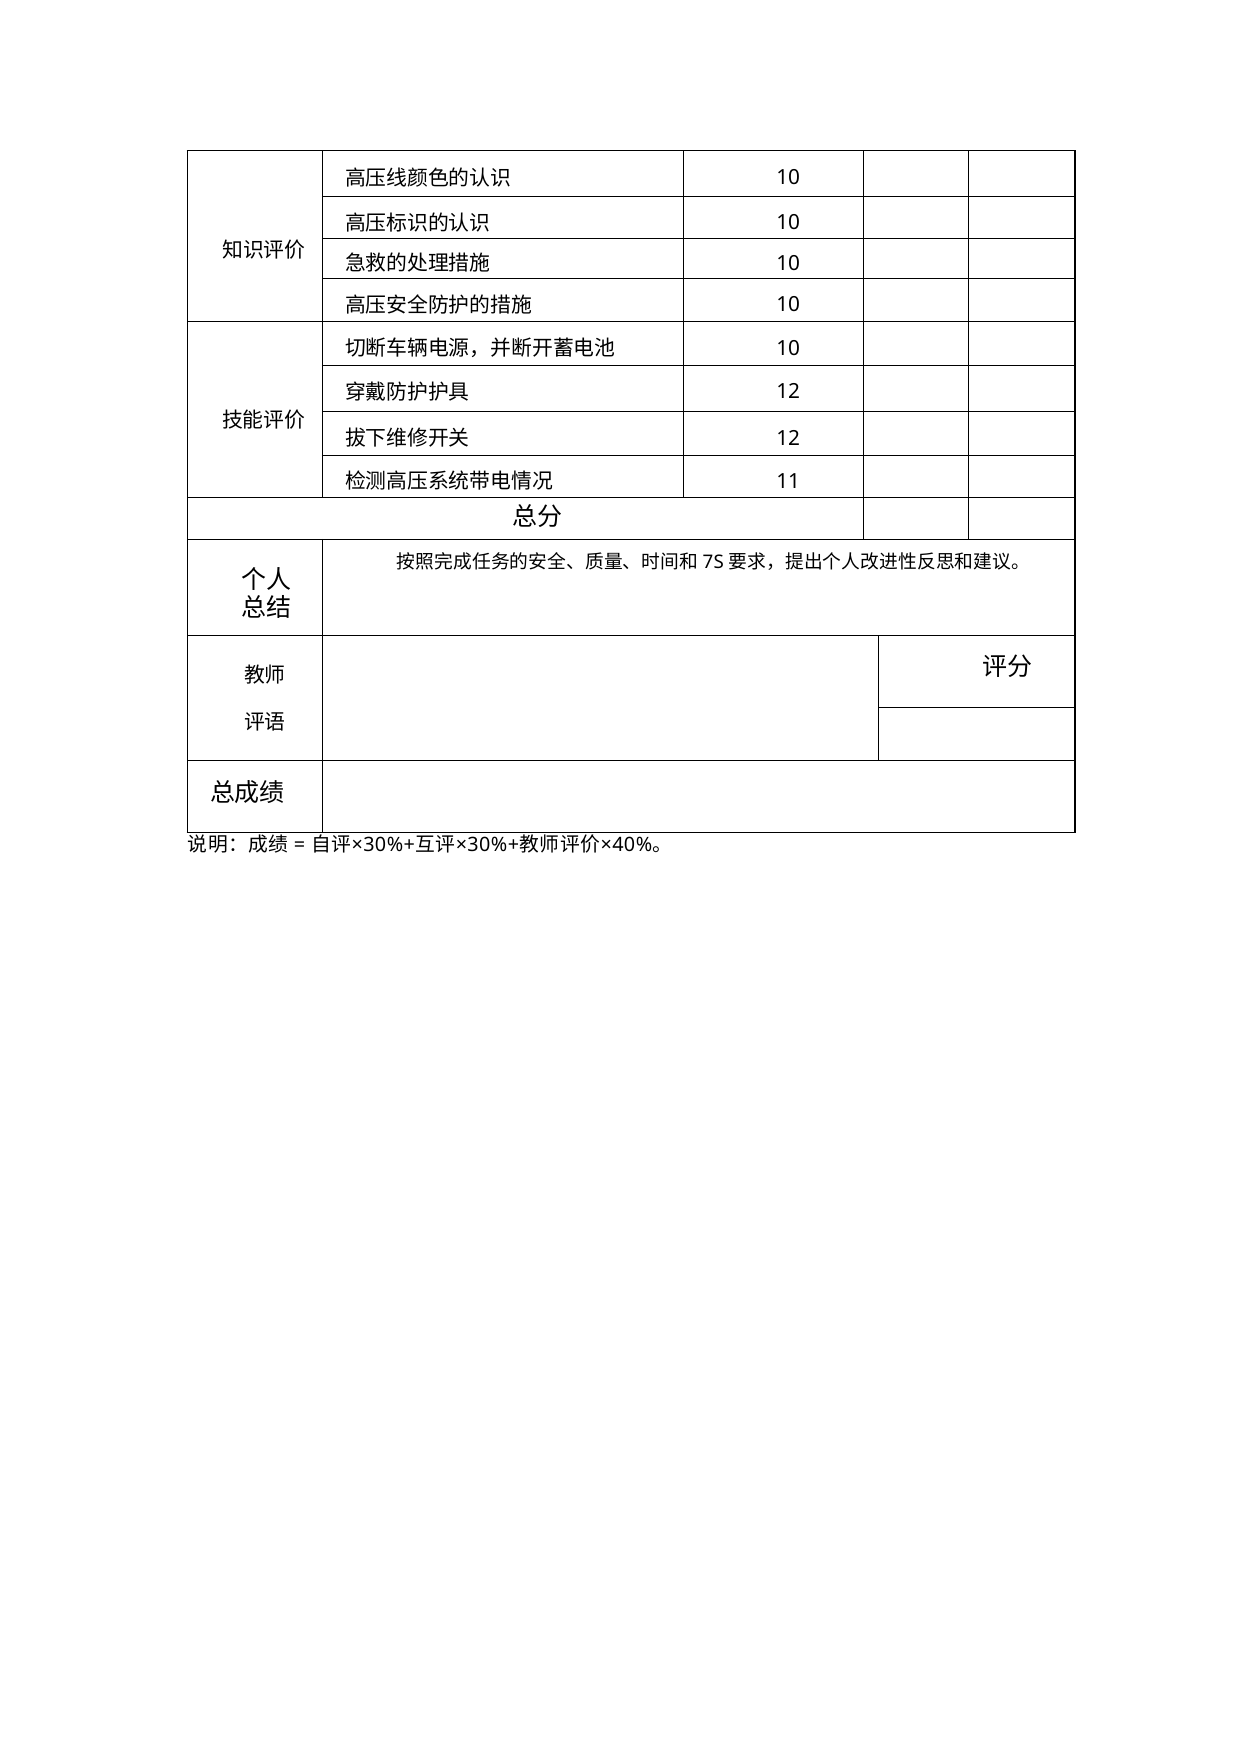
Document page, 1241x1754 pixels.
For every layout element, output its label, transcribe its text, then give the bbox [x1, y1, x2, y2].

table_cell [969, 498, 1074, 539]
table_cell 检测高压系统带电情况 [323, 456, 683, 496]
table_cell 10 [684, 322, 863, 364]
table_cell 总成绩 [188, 761, 322, 832]
table_cell [323, 761, 1074, 832]
table_cell [323, 636, 878, 760]
table_cell 高压标识的认识 [323, 197, 683, 237]
table_cell 教师 评语 [188, 636, 322, 760]
table_header 10 [684, 151, 863, 196]
table_cell [864, 239, 968, 278]
table_cell [864, 456, 968, 496]
table_cell 10 [684, 279, 863, 321]
table_cell 高压安全防护的措施 [323, 279, 683, 321]
table_cell [969, 456, 1074, 496]
table_cell 穿戴防护护具 [323, 366, 683, 411]
table_cell 拔下维修开关 [323, 412, 683, 454]
table_cell 总分 [188, 498, 863, 539]
table_header 高压线颜色的认识 [323, 151, 683, 196]
table_cell [864, 279, 968, 321]
table_cell 技能评价 [188, 322, 322, 496]
table_cell 11 [684, 456, 863, 496]
table_header 知识评价 [188, 151, 322, 321]
table_cell 切断车辆电源，并断开蓄电池 [323, 322, 683, 364]
table_cell [969, 412, 1074, 454]
table_cell 按照完成任务的安全、质量、时间和 7S 要求，提出个人改进性反思和建议。 [323, 540, 1074, 635]
table_cell [864, 322, 968, 364]
table_cell [969, 239, 1074, 278]
table_cell 评分 [879, 636, 1074, 707]
table_cell [969, 322, 1074, 364]
text 说明：成绩 = 自评×30%+互评×30%+教师评价×40%。 [188, 833, 1240, 856]
table_cell 急救的处理措施 [323, 239, 683, 278]
table_cell 10 [684, 239, 863, 278]
table_header [969, 151, 1074, 196]
table_cell [969, 197, 1074, 237]
table_cell [864, 366, 968, 411]
table_cell 个人 总结 [188, 540, 322, 635]
table_cell 12 [684, 412, 863, 454]
table_cell [864, 412, 968, 454]
table_cell [864, 498, 968, 539]
table_cell [879, 708, 1074, 760]
table_cell [969, 279, 1074, 321]
table_cell 12 [684, 366, 863, 411]
table_cell [864, 197, 968, 237]
table_cell [969, 366, 1074, 411]
table_cell 10 [684, 197, 863, 237]
table_header [864, 151, 968, 196]
